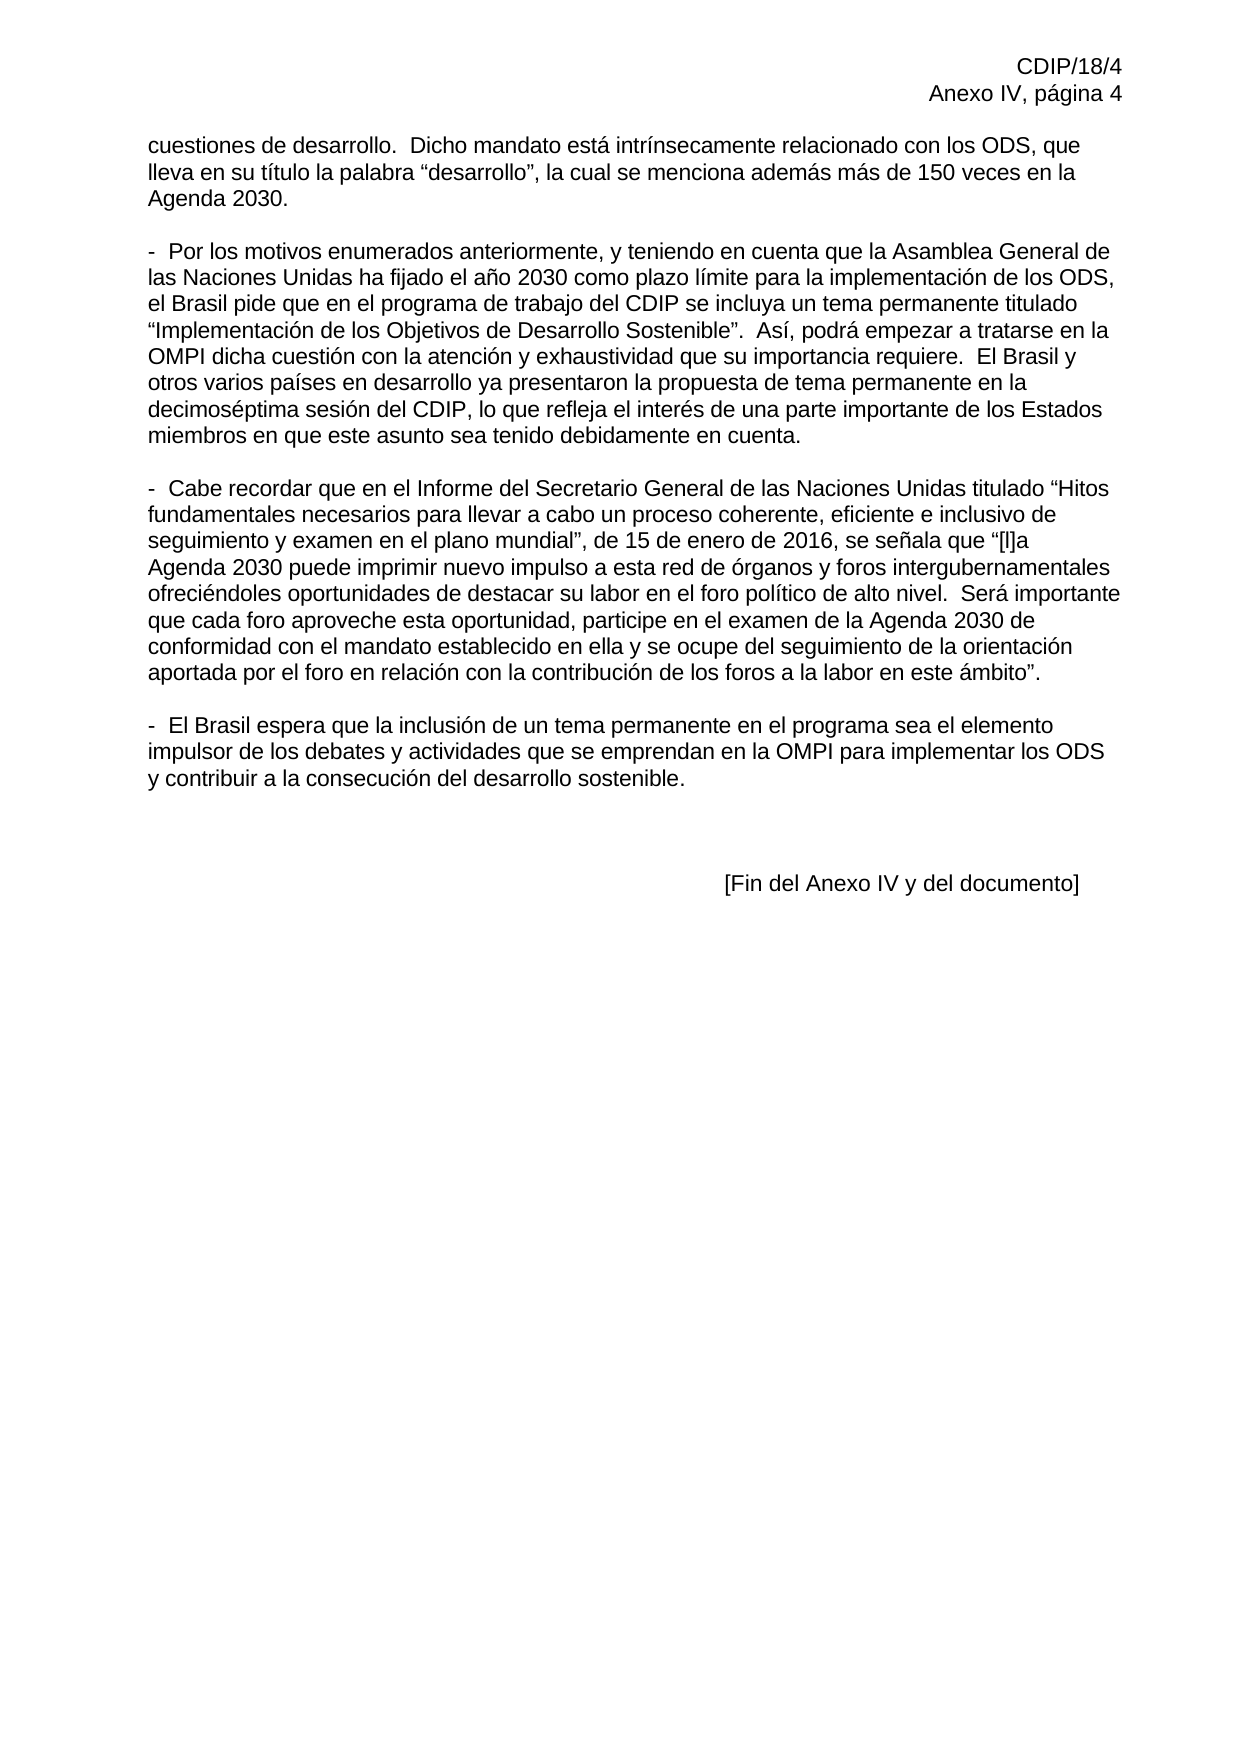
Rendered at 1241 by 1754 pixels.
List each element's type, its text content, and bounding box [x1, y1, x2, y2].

text - Por los motivos enumerados anteriormente, y teniendo en cuenta que la Asamblea General de las Naciones Unidas ha fijado el año 2030 como plazo límite para la implementación de los ODS, el Brasil pide que en el programa de trabajo del CDIP se incluya un tema permanente titulado “Implementación de los Objetivos de Desarrollo Sostenible”. Así, podrá empezar a tratarse en la OMPI dicha cuestión con la atención y exhaustividad que su importancia requiere. El Brasil y otros varios países en desarrollo ya presentaron la propuesta de tema permanente en la decimoséptima sesión del CDIP, lo que refleja el interés de una parte importante de los Estados miembros en que este asunto sea tenido debidamente en cuenta. [148, 238, 1122, 448]
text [148, 132, 1122, 211]
text - Cabe recordar que en el Informe del Secretario General de las Naciones Unidas titulado “Hitos fundamentales necesarios para llevar a cabo un proceso coherente, eficiente e inclusivo de seguimiento y examen en el plano mundial”, de 15 de enero de 2016, se señala que “[l]a Agenda 2030 puede imprimir nuevo impulso a esta red de órganos y foros intergubernamentales ofreciéndoles oportunidades de destacar su labor en el foro político de alto nivel. Será importante que cada foro aproveche esta oportunidad, participe en el examen de la Agenda 2030 de conformidad con el mandato establecido en ella y se ocupe del seguimiento de la orientación aportada por el foro en relación con la contribución de los foros a la labor en este ámbito”. [148, 475, 1122, 686]
text [Fin del Anexo IV y del documento] [724, 870, 1122, 896]
text - El Brasil espera que la inclusión de un tema permanente en el programa sea el elemento impulsor de los debates y actividades que se emprendan en la OMPI para implementar los ODS y contribuir a la consecución del desarrollo sostenible. [148, 712, 1122, 791]
